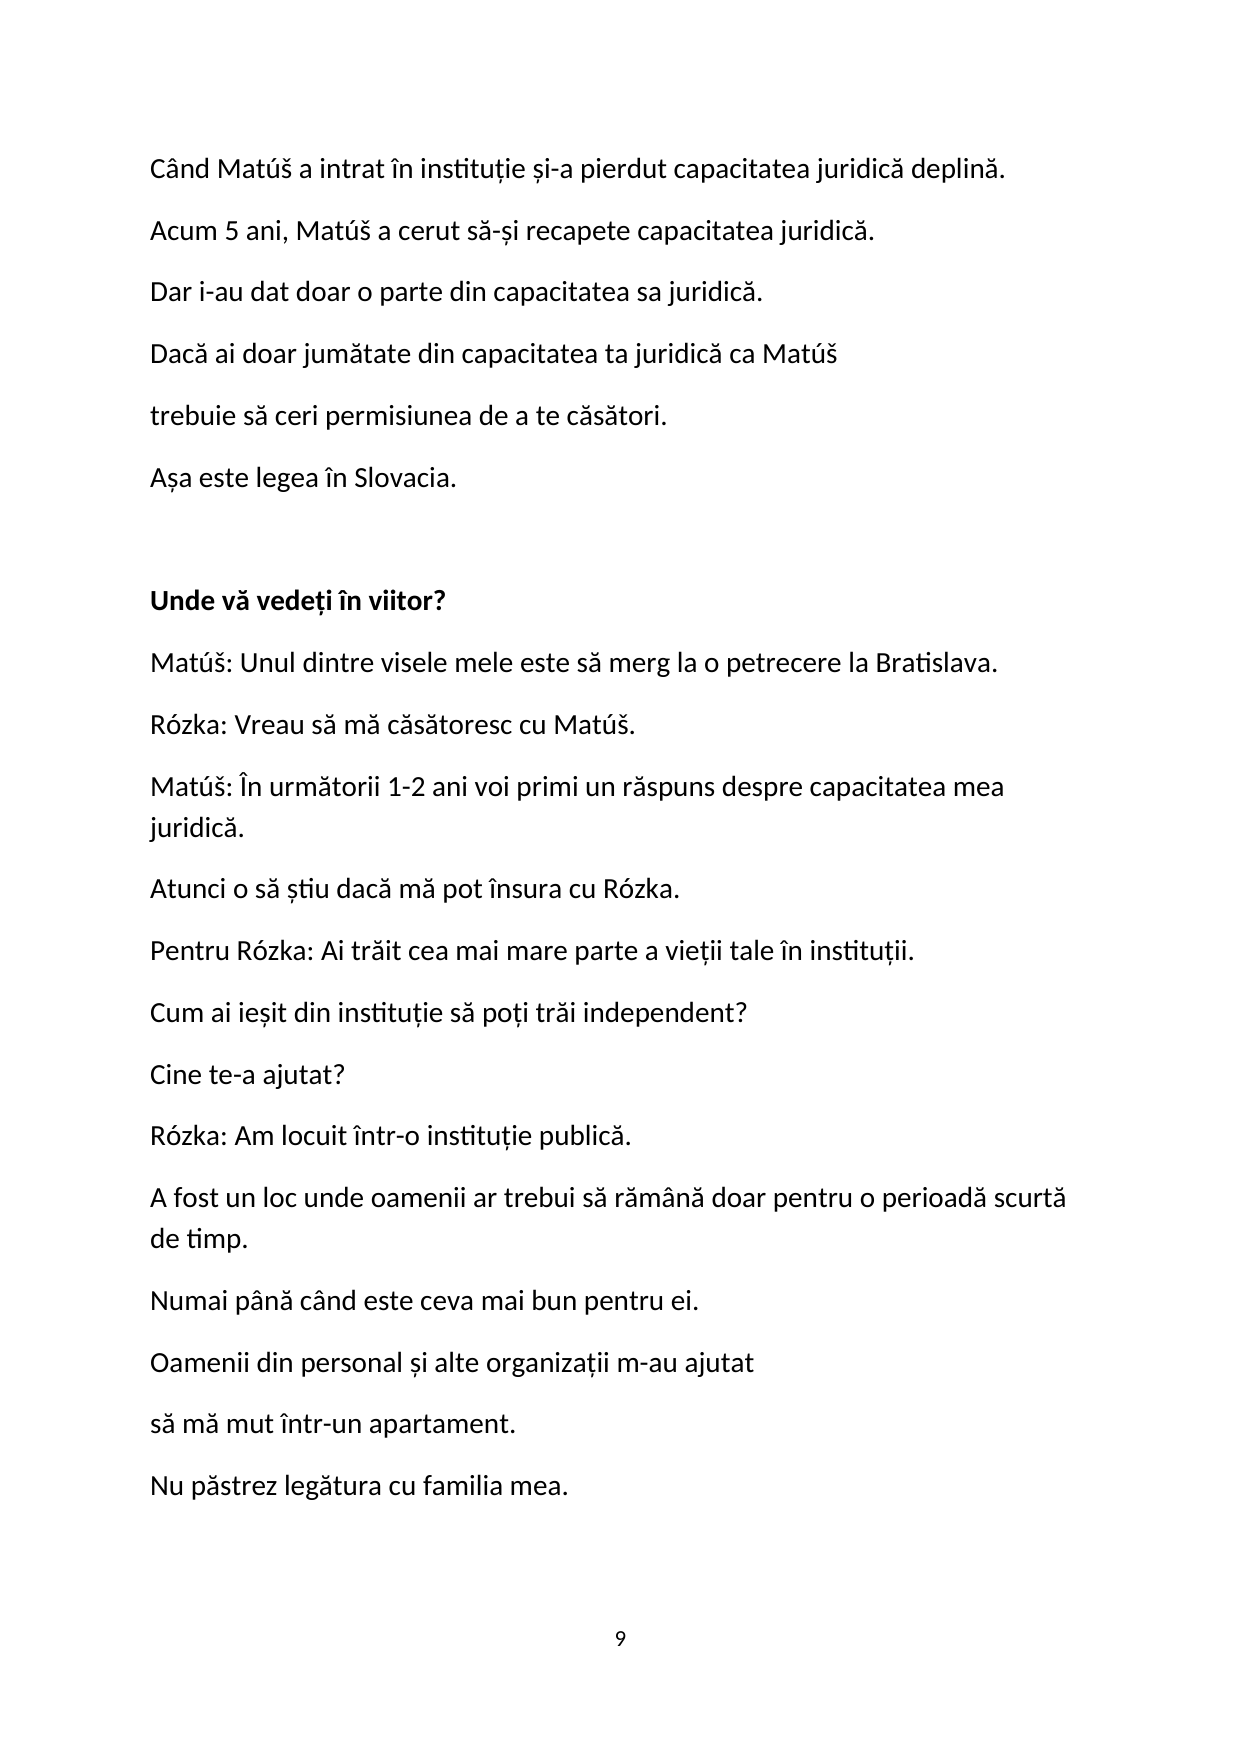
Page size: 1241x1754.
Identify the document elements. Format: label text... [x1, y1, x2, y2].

text Cum ai ieșit din instituție să poți trăi independent? [150, 994, 1090, 1029]
text Dacă ai doar jumătate din capacitatea ta juridică ca Matúš [150, 335, 1090, 371]
text Rózka: Vreau să mă căsătoresc cu Matúš. [150, 706, 1090, 742]
text Oamenii din personal și alte organizații m-au ajutat [150, 1344, 1090, 1379]
text Așa este legea în Slovacia. [150, 459, 1090, 494]
text Cine te-a ajutat? [150, 1056, 1090, 1091]
text Când Matúš a intrat în instituție și-a pierdut capacitatea juridică deplină. [150, 150, 1090, 186]
text Matúš: Unul dintre visele mele este să merg la o petrecere la Bratislava. [150, 644, 1090, 680]
text Dar i-au dat doar o parte din capacitatea sa juridică. [150, 273, 1090, 309]
text să mă mut într-un apartament. [150, 1406, 1090, 1441]
text Pentru Rózka: Ai trăit cea mai mare parte a vieții tale în instituții. [150, 932, 1090, 968]
text Rózka: Am locuit într-o instituție publică. [150, 1117, 1090, 1153]
text A fost un loc unde oamenii ar trebui să rămână doar pentru o perioadă scurtă de timp. [150, 1179, 1090, 1256]
text Acum 5 ani, Matúš a cerut să-și recapete capacitatea juridică. [150, 212, 1090, 247]
text Matúš: În următorii 1-2 ani voi primi un răspuns despre capacitatea mea juridică. [150, 768, 1090, 844]
text Numai până când este ceva mai bun pentru ei. [150, 1282, 1090, 1318]
text Unde vă vedeți în viitor? [150, 582, 1090, 618]
text trebuie să ceri permisiunea de a te căsători. [150, 397, 1090, 433]
text Atunci o să știu dacă mă pot însura cu Rózka. [150, 870, 1090, 906]
text Nu păstrez legătura cu familia mea. [150, 1467, 1090, 1503]
